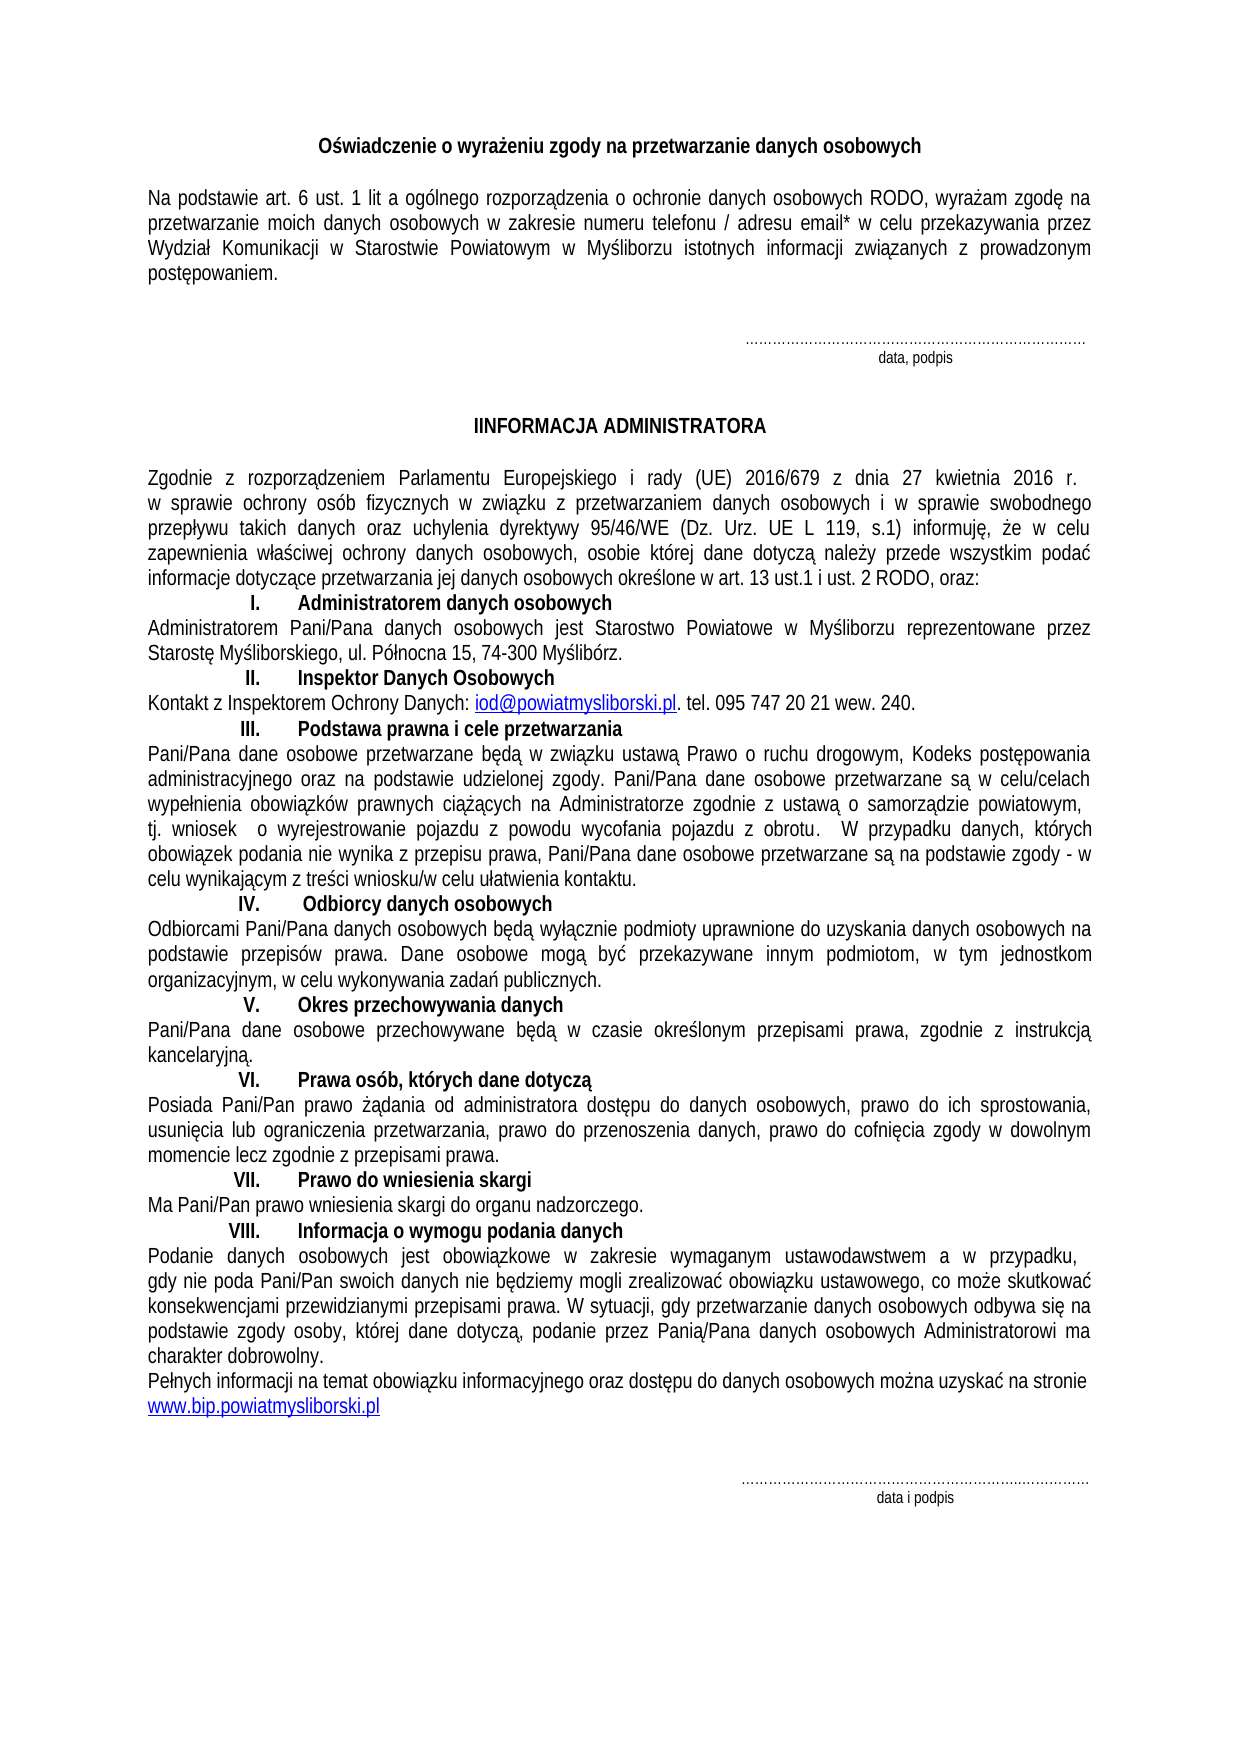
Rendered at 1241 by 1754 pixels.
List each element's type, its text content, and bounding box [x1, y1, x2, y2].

text ……………………………………………………..…………… data i podpis [738, 1443, 1093, 1507]
text Pełnych informacji na temat obowiązku informacyjnego oraz dostępu do danych osobowych można uzyskać na stronie www.bip.powiatmysliborski.pl [148, 1368, 1093, 1418]
text Oświadczenie o wyrażeniu zgody na przetwarzanie danych osobowych [148, 133, 1093, 184]
text Odbiorcami Pani/Pana danych osobowych będą wyłącznie podmioty uprawnione do uzyskania danych osobowych na podstawie przepisów prawa. Dane osobowe mogą być przekazywane innym podmiotom, w tym jednostkom organizacyjnym, w celu wykonywania zadań publicznych. [148, 916, 1093, 992]
text data, podpis [738, 348, 1093, 367]
text Podanie danych osobowych jest obowiązkowe w zakresie wymaganym ustawodawstwem a w przypadku, gdy nie poda Pani/Pan swoich danych nie będziemy mogli zrealizować obowiązku ustawowego, co może skutkować konsekwencjami przewidzianymi przepisami prawa. W sytuacji, gdy przetwarzanie danych osobowych odbywa się na podstawie zgody osoby, której dane dotyczą, podanie przez Panią/Pana danych osobowych Administratorowi ma charakter dobrowolny. [148, 1243, 1093, 1368]
text Kontakt z Inspektorem Ochrony Danych: iod@powiatmysliborski.pl. tel. 095 747 20 21 wew. 240. [148, 690, 1093, 715]
text Ma Pani/Pan prawo wniesienia skargi do organu nadzorczego. [148, 1192, 1093, 1217]
list Administratorem danych osobowych [260, 590, 1093, 615]
list Odbiorcy danych osobowych [260, 891, 1093, 916]
text Pani/Pana dane osobowe przechowywane będą w czasie określonym przepisami prawa, zgodnie z instrukcją kancelaryjną. [148, 1017, 1093, 1067]
list Okres przechowywania danych [260, 992, 1093, 1017]
list Podstawa prawna i cele przetwarzania [260, 715, 1093, 741]
text Pani/Pana dane osobowe przetwarzane będą w związku ustawą Prawo o ruchu drogowym, Kodeks postępowania administracyjnego oraz na podstawie udzielonej zgody. Pani/Pana dane osobowe przetwarzane są w celu/celach wypełnienia obowiązków prawnych ciążących na Administratorze zgodnie z ustawą o samorządzie powiatowym, tj. wniosek o wyrejestrowanie pojazdu z powodu wycofania pojazdu z obrotu. W przypadku danych, których obowiązek podania nie wynika z przepisu prawa, Pani/Pana dane osobowe przetwarzane są na podstawie zgody - w celu wynikającym z treści wniosku/w celu ułatwienia kontaktu. [148, 741, 1093, 891]
text Administratorem Pani/Pana danych osobowych jest Starostwo Powiatowe w Myśliborzu reprezentowane przez Starostę Myśliborskiego, ul. Północna 15, 74-300 Myślibórz. [148, 615, 1093, 665]
list Informacja o wymogu podania danych [260, 1217, 1093, 1243]
list Prawo do wniesienia skargi [260, 1167, 1093, 1192]
text Na podstawie art. 6 ust. 1 lit a ogólnego rozporządzenia o ochronie danych osobowych RODO, wyrażam zgodę na przetwarzanie moich danych osobowych w zakresie numeru telefonu / adresu email* w celu przekazywania przez Wydział Komunikacji w Starostwie Powiatowym w Myśliborzu istotnych informacji związanych z prowadzonym postępowaniem. [148, 184, 1093, 285]
list Inspektor Danych Osobowych [260, 665, 1093, 690]
list Prawa osób, których dane dotyczą [260, 1067, 1093, 1092]
text Zgodnie z rozporządzeniem Parlamentu Europejskiego i rady (UE) 2016/679 z dnia 27 kwietnia 2016 r. w sprawie ochrony osób fizycznych w związku z przetwarzaniem danych osobowych i w sprawie swobodnego przepływu takich danych oraz uchylenia dyrektywy 95/46/WE (Dz. Urz. UE L 119, s.1) informuję, że w celu zapewnienia właściwej ochrony danych osobowych, osobie której dane dotyczą należy przede wszystkim podać informacje dotyczące przetwarzania jej danych osobowych określone w art. 13 ust.1 i ust. 2 RODO, oraz: [148, 464, 1093, 590]
text ………………………………………………………………… [738, 329, 1093, 348]
text IINFORMACJA ADMINISTRATORA [148, 413, 1093, 464]
text Posiada Pani/Pan prawo żądania od administratora dostępu do danych osobowych, prawo do ich sprostowania, usunięcia lub ograniczenia przetwarzania, prawo do przenoszenia danych, prawo do cofnięcia zgody w dowolnym momencie lecz zgodnie z przepisami prawa. [148, 1092, 1093, 1167]
